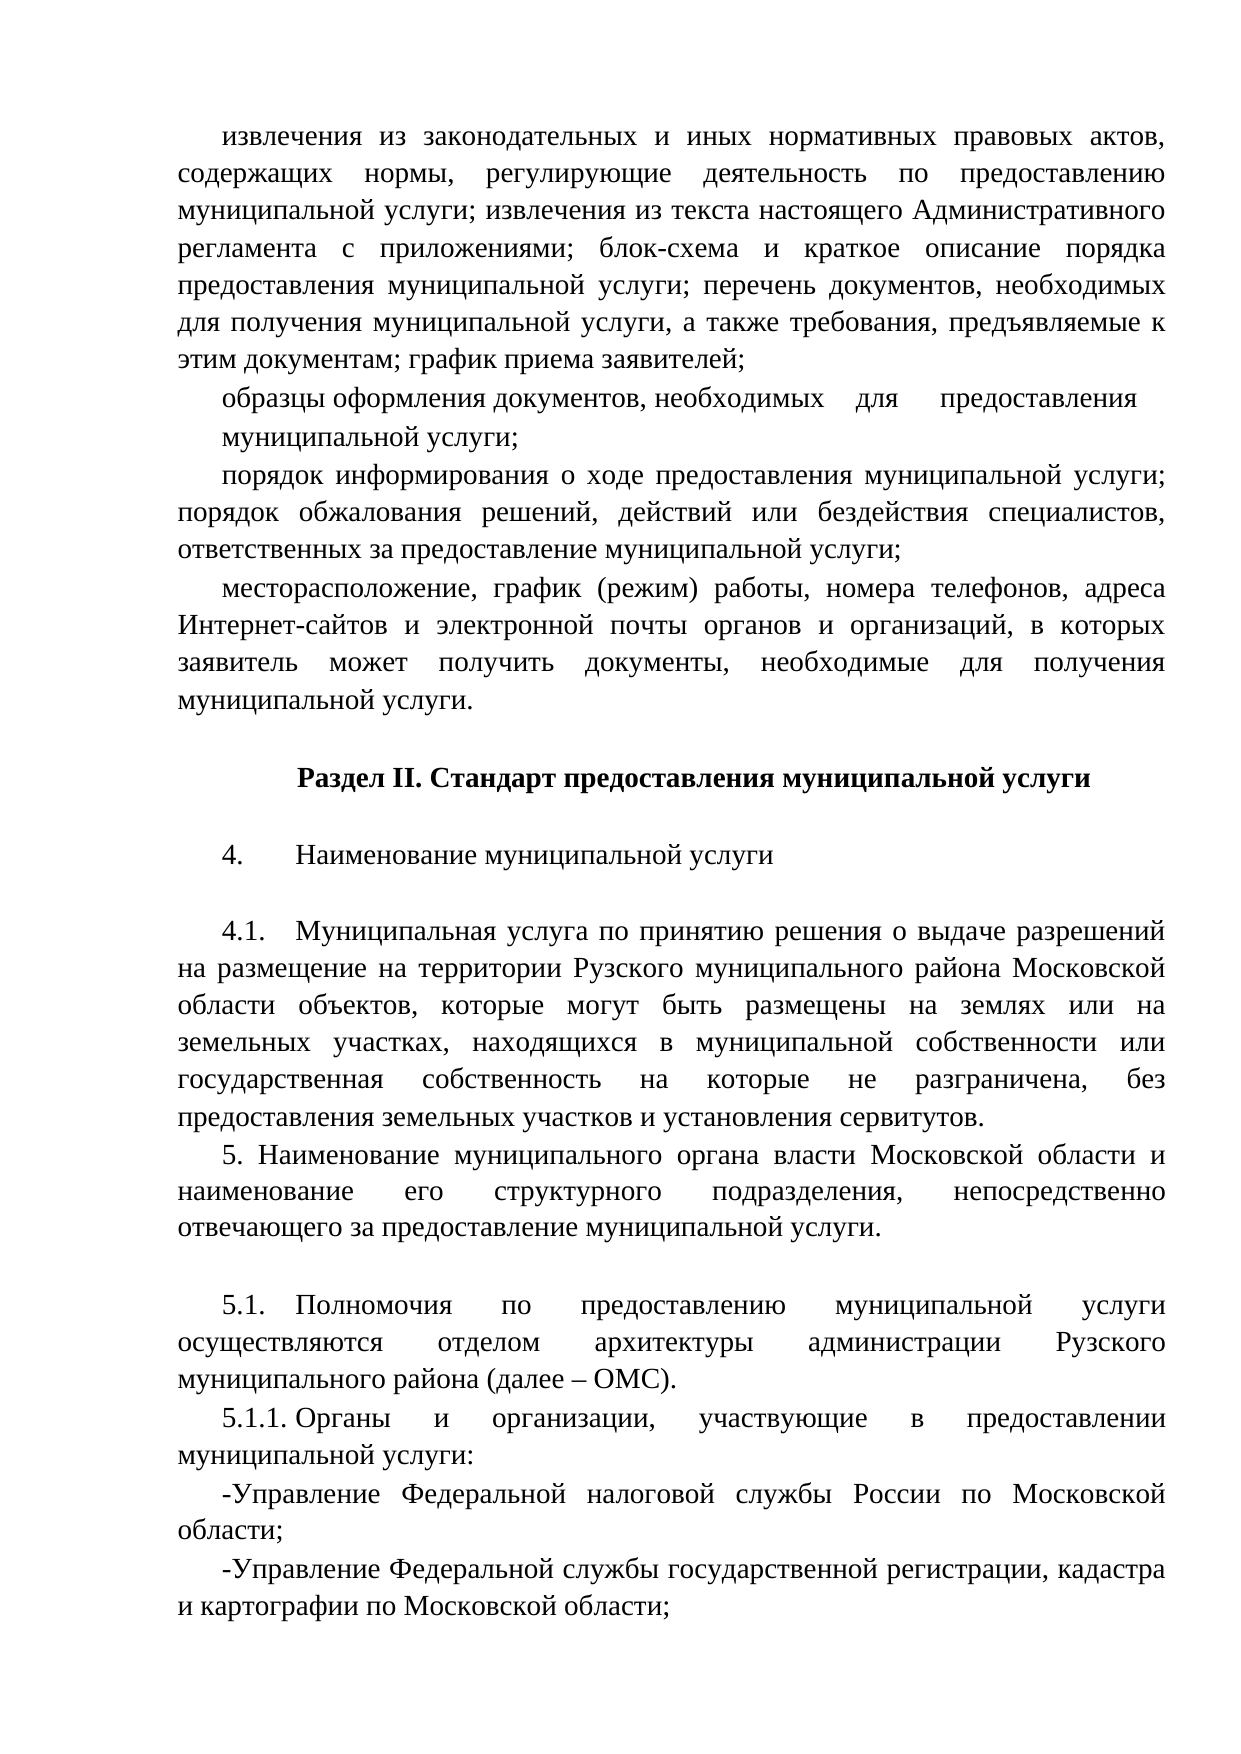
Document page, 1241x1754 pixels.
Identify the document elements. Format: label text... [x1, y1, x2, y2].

list Полномочия по предоставлению муниципальной услуги осуществляются отделом архитектуры администрации Рузского муниципального района (далее – ОМС). [177, 1287, 1166, 1395]
text порядок информирования о ходе предоставления муниципальной услуги; порядок обжалования решений, действий или бездействия специалистов, ответственных за предоставление муниципальной услуги; [177, 457, 1166, 565]
subtitle Раздел II. Стандарт предоставления муниципальной услуги [177, 760, 1166, 794]
text извлечения из законодательных и иных нормативных правовых актов, содержащих нормы, регулирующие деятельность по предоставлению муниципальной услуги; извлечения из текста настоящего Административного регламента с приложениями; блок-схема и краткое описание порядка предоставления муниципальной услуги; перечень документов, необходимых для получения муниципальной услуги, а также требования, предъявляемые к этим документам; график приема заявителей; [177, 118, 1166, 375]
text муниципальной услуги; [177, 419, 1166, 452]
text -Управление Федеральной налоговой службы России по Московской области; [177, 1476, 1166, 1546]
list Органы и организации, участвующие в предоставлении муниципальной услуги: [177, 1400, 1166, 1471]
list Наименование муниципальной услуги [177, 837, 1166, 870]
text образцы оформления документов, необходимых для предоставления [177, 380, 1166, 413]
text месторасположение, график (режим) работы, номера телефонов, адреса Интернет-сайтов и электронной почты органов и организаций, в которых заявитель может получить документы, необходимые для получения муниципальной услуги. [177, 570, 1166, 715]
list Муниципальная услуга по принятию решения о выдаче разрешений на размещение на территории Рузского муниципального района Московской области объектов, которые могут быть размещены на землях или на земельных участках, находящихся в муниципальной собственности или государственная собственность на которые не разграничена, без предоставления земельных участков и установления сервитутов. [177, 913, 1166, 1132]
text 5. Наименование муниципального органа власти Московской области и наименование его структурного подразделения, непосредственно отвечающего за предоставление муниципальной услуги. [177, 1137, 1166, 1243]
text -Управление Федеральной службы государственной регистрации, кадастра и картографии по Московской области; [177, 1551, 1166, 1622]
